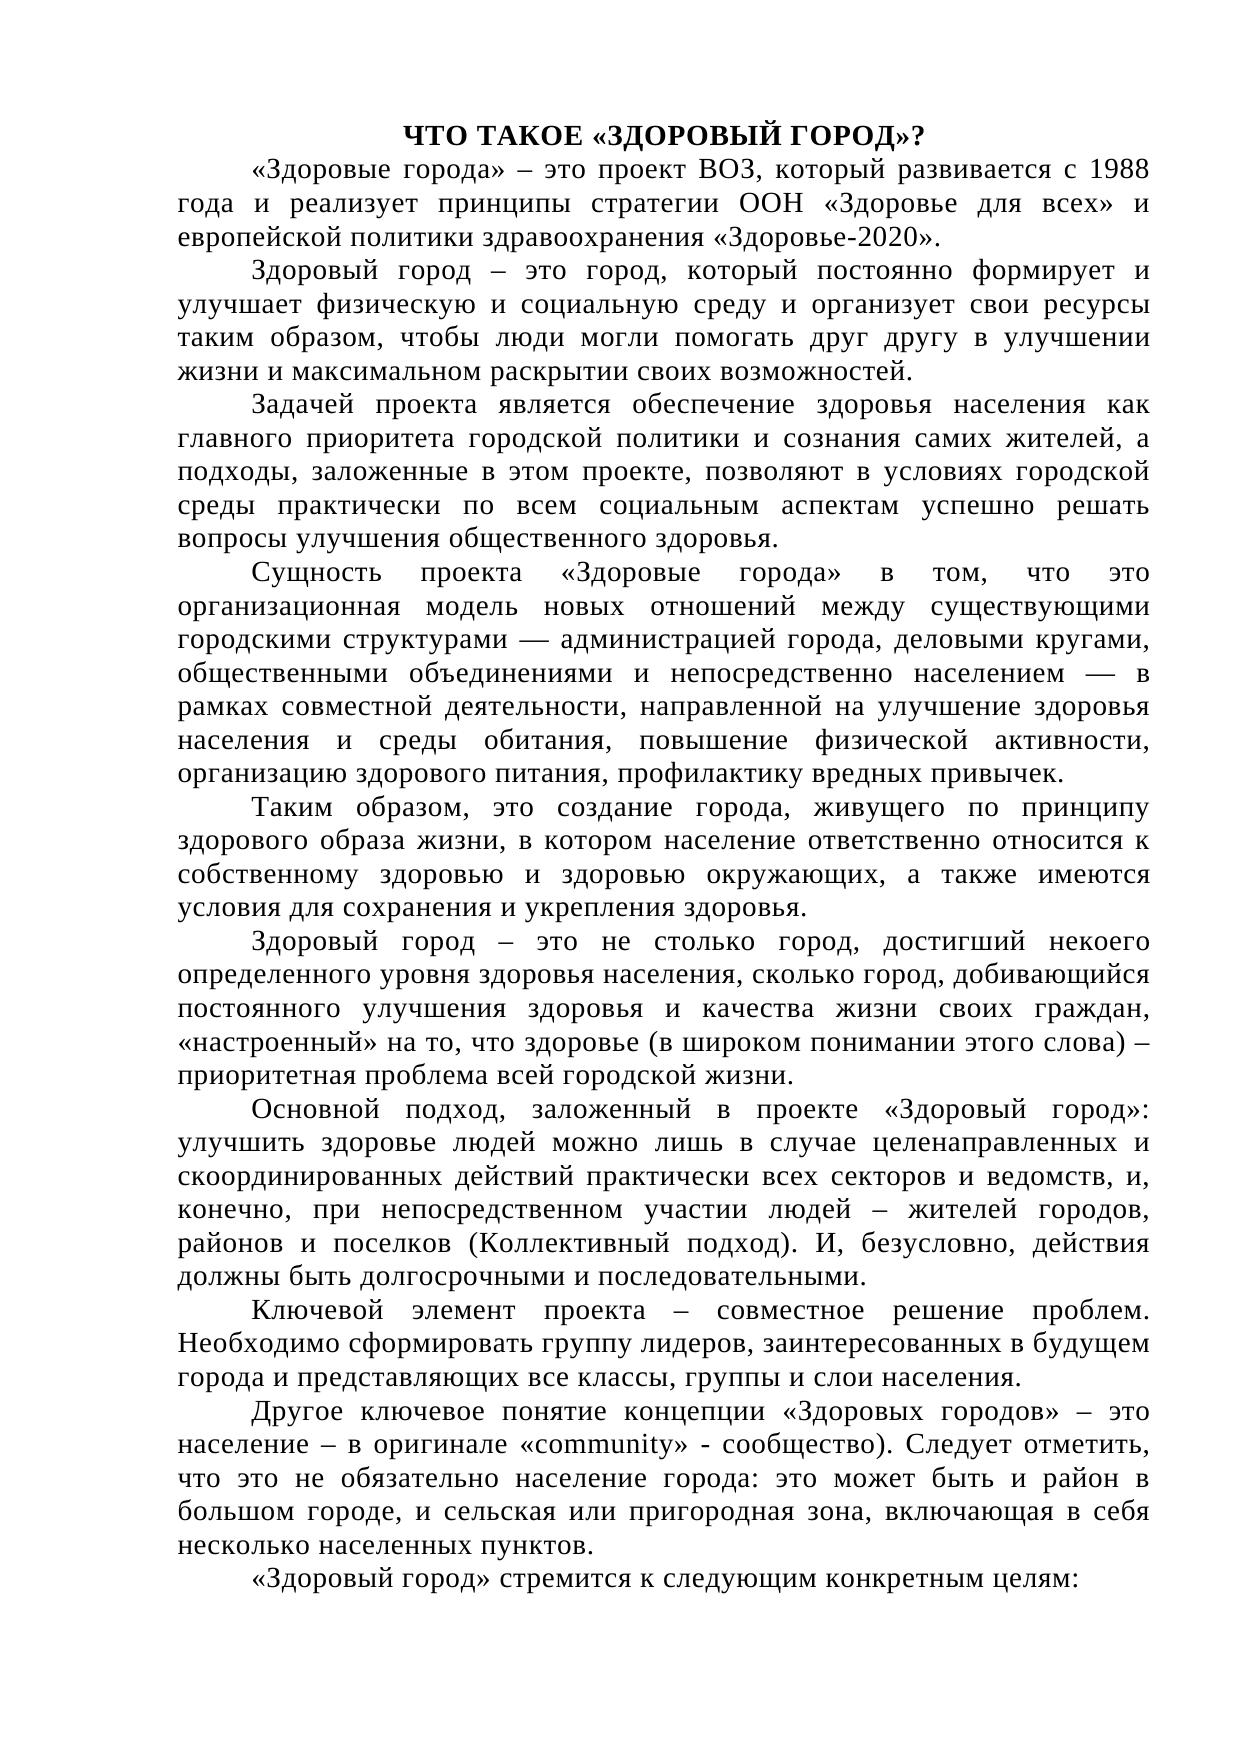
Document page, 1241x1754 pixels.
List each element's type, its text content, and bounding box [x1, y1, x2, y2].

text Здоровый город – это не столько город, достигший некоего определенного уровня здоровья населения, сколько город, добивающийся постоянного улучшения здоровья и качества жизни своих граждан, «настроенный» на то, что здоровье (в широком понимании этого слова) – приоритетная проблема всей городской жизни. [177, 923, 1152, 1091]
text Другое ключевое понятие концепции «Здоровых городов» – это население – в оригинале «community» - сообщество). Следует отметить, что это не обязательно население города: это может быть и район в большом городе, и сельская или пригородная зона, включающая в себя несколько населенных пунктов. [177, 1393, 1152, 1560]
text Таким образом, это создание города, живущего по принципу здорового образа жизни, в котором население ответственно относится к собственному здоровью и здоровью окружающих, а также имеются условия для сохранения и укрепления здоровья. [177, 789, 1152, 923]
text Здоровый город – это город, который постоянно формирует и улучшает физическую и социальную среду и организует свои ресурсы таким образом, чтобы люди могли помогать друг другу в улучшении жизни и максимальном раскрытии своих возможностей. [177, 252, 1152, 386]
text «Здоровые города» – это проект ВОЗ, который развивается с 1988 года и реализует принципы стратегии ООН «Здоровье для всех» и европейской политики здравоохранения «Здоровье-2020». [177, 152, 1152, 252]
text Основной подход, заложенный в проекте «Здоровый город»: улучшить здоровье людей можно лишь в случае целенаправленных и скоординированных действий практически всех секторов и ведомств, и, конечно, при непосредственном участии людей – жителей городов, районов и поселков (Коллективный подход). И, безусловно, действия должны быть долгосрочными и последовательными. [177, 1091, 1152, 1292]
text «Здоровый город» стремится к следующим конкретным целям: [177, 1560, 1152, 1594]
text ЧТО ТАКОЕ «ЗДОРОВЫЙ ГОРОД»? [177, 118, 1152, 152]
text Сущность проекта «Здоровые города» в том, что это организационная модель новых отношений между существующими городскими структурами — администрацией города, деловыми кругами, общественными объединениями и непосредственно населением — в рамках совместной деятельности, направленной на улучшение здоровья населения и среды обитания, повышение физической активности, организацию здорового питания, профилактику вредных привычек. [177, 554, 1152, 789]
text Ключевой элемент проекта – совместное решение проблем. Необходимо сформировать группу лидеров, заинтересованных в будущем города и представляющих все классы, группы и слои населения. [177, 1292, 1152, 1393]
text Задачей проекта является обеспечение здоровья населения как главного приоритета городской политики и сознания самих жителей, а подходы, заложенные в этом проекте, позволяют в условиях городской среды практически по всем социальным аспектам успешно решать вопросы улучшения общественного здоровья. [177, 386, 1152, 554]
